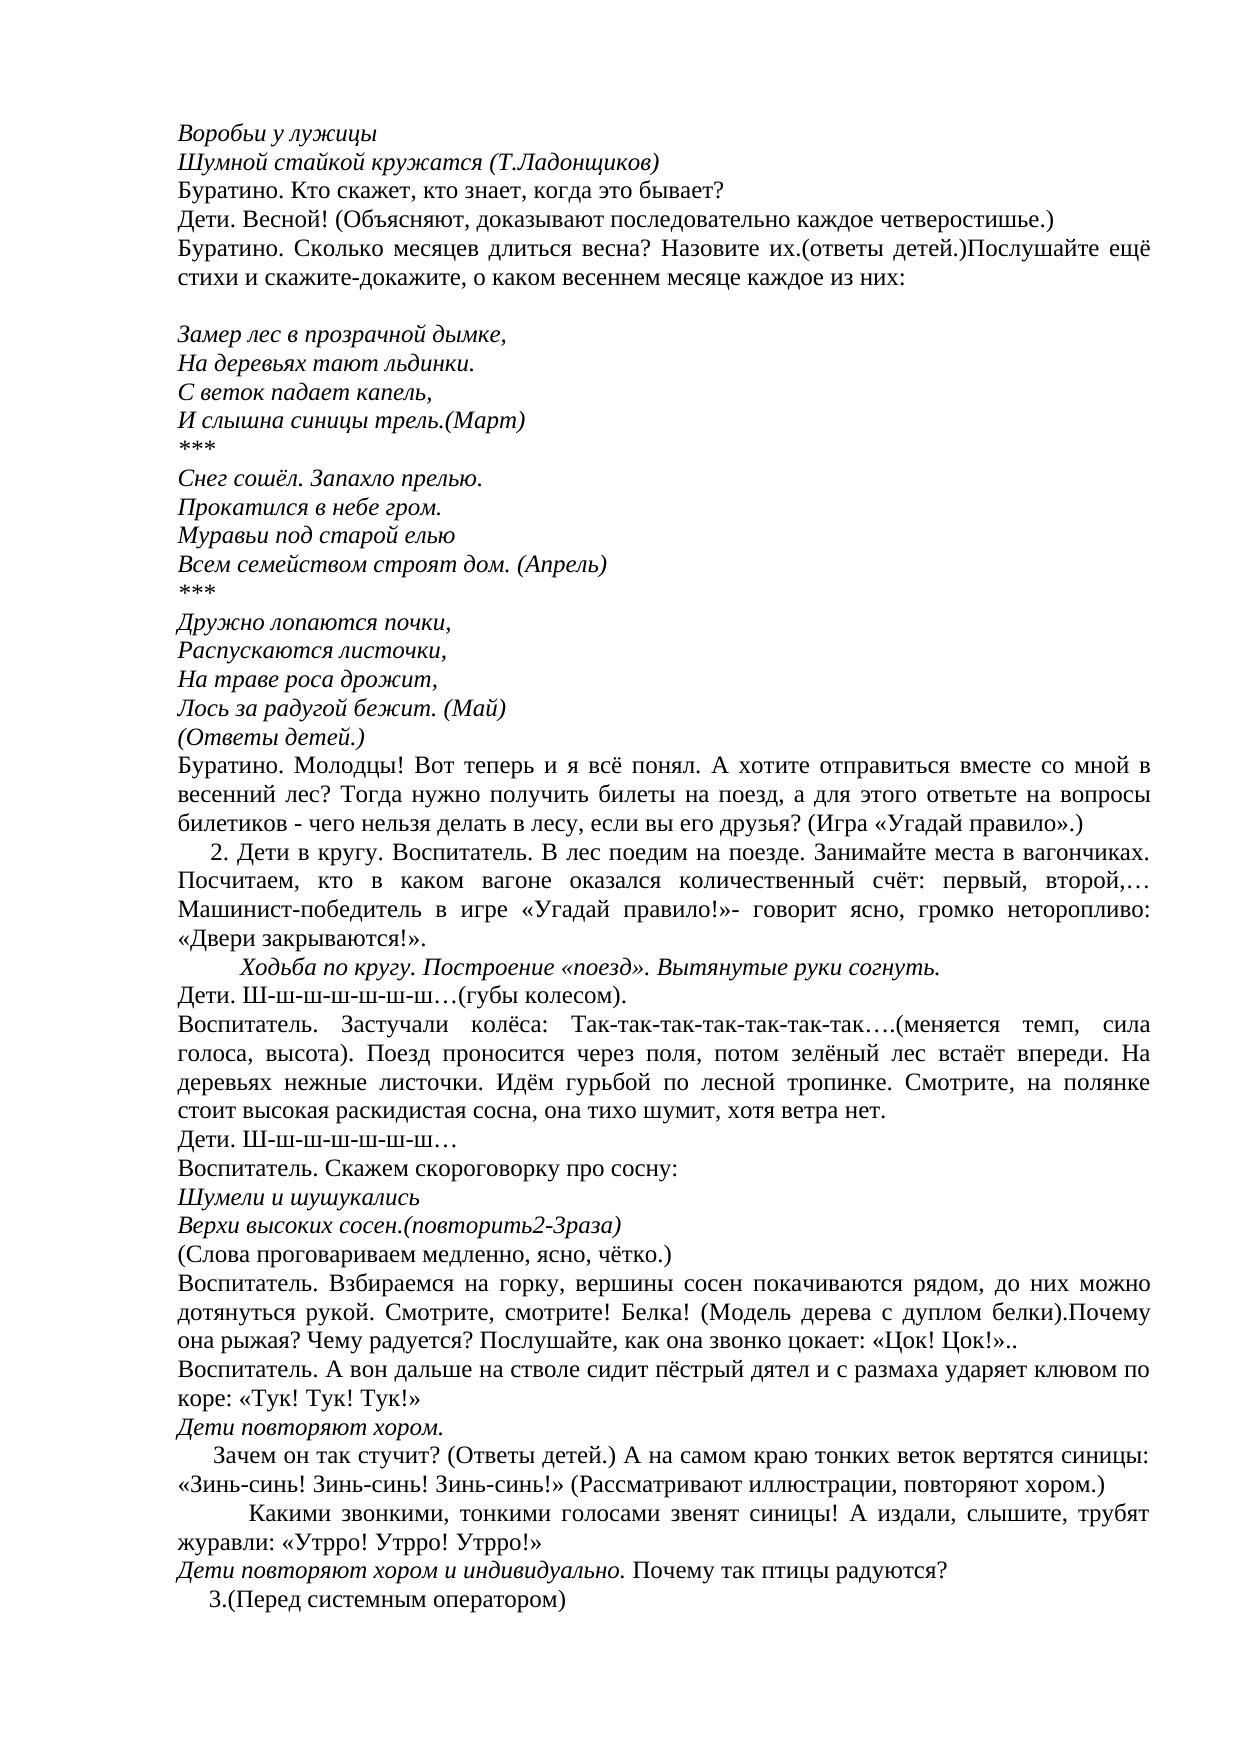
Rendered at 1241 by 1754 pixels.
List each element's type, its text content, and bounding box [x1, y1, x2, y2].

text Прокатился в небе гром. [177, 492, 1152, 521]
text *** [177, 578, 1152, 607]
text Буратино. Молодцы! Вот теперь и я всё понял. А хотите отправиться вместе со мной в весенний лес? Тогда нужно получить билеты на поезд, а для этого ответьте на вопросы билетиков - чего нельзя делать в лесу, если вы его друзья? (Игра «Угадай правило».) [177, 751, 1152, 837]
text И слышна синицы трель.(Март) [177, 406, 1152, 434]
text Воспитатель. Застучали колёса: Так-так-так-так-так-так-так….(меняется темп, сила голоса, высота). Поезд проносится через поля, потом зелёный лес встаёт впереди. На деревьях нежные листочки. Идём гурьбой по лесной тропинке. Смотрите, на полянке стоит высокая раскидистая сосна, она тихо шумит, хотя ветра нет. [177, 1009, 1152, 1124]
text Лось за радугой бежит. (Май) [177, 693, 1152, 722]
text Воспитатель. Взбираемся на горку, вершины сосен покачиваются рядом, до них можно дотянуться рукой. Смотрите, смотрите! Белка! (Модель дерева с дуплом белки).Почему она рыжая? Чему радуется? Послушайте, как она звонко цокает: «Цок! Цок!».. [177, 1268, 1152, 1354]
text Верхи высоких сосен.(повторить2-3раза) [177, 1211, 1152, 1239]
text Дети. Весной! (Объясняют, доказывают последовательно каждое четверостишье.) [177, 204, 1152, 233]
text Снег сошёл. Запахло прелью. [177, 463, 1152, 492]
text Шумели и шушукались [177, 1182, 1152, 1211]
text Дружно лопаются почки, [177, 607, 1152, 636]
text Дети. Ш-ш-ш-ш-ш-ш-ш…(губы колесом). [177, 981, 1152, 1009]
text 3.(Перед системным оператором) [177, 1584, 1152, 1613]
text Дети повторяют хором и индивидуально. Почему так птицы радуются? [177, 1556, 1152, 1584]
text Воробьи у лужицы [177, 118, 1152, 147]
text Какими звонкими, тонкими голосами звенят синицы! А издали, слышите, трубят журавли: «Утрро! Утрро! Утрро!» [177, 1498, 1152, 1556]
text С веток падает капель, [177, 377, 1152, 406]
text Ходьба по кругу. Построение «поезд». Вытянутые руки согнуть. [177, 952, 1152, 981]
text *** [177, 434, 1152, 463]
text Дети повторяют хором. [177, 1412, 1152, 1441]
text Зачем он так стучит? (Ответы детей.) А на самом краю тонких веток вертятся синицы: «Зинь-синь! Зинь-синь! Зинь-синь!» (Рассматривают иллюстрации, повторяют хором.) [177, 1441, 1152, 1498]
text Буратино. Кто скажет, кто знает, когда это бывает? [177, 176, 1152, 204]
text Муравьи под старой елью [177, 521, 1152, 549]
text На деревьях тают льдинки. [177, 348, 1152, 377]
text Шумной стайкой кружатся (Т.Ладонщиков) [177, 147, 1152, 176]
text 2. Дети в кругу. Воспитатель. В лес поедим на поезде. Занимайте места в вагончиках. Посчитаем, кто в каком вагоне оказался количественный счёт: первый, второй,… Машинист-победитель в игре «Угадай правило!»- говорит ясно, громко неторопливо: «Двери закрываются!». [177, 837, 1152, 952]
text На траве роса дрожит, [177, 664, 1152, 693]
text Дети. Ш-ш-ш-ш-ш-ш-ш… [177, 1124, 1152, 1153]
text (Ответы детей.) [177, 722, 1152, 751]
text Всем семейством строят дом. (Апрель) [177, 549, 1152, 578]
text Замер лес в прозрачной дымке, [177, 319, 1152, 348]
text (Слова проговариваем медленно, ясно, чётко.) [177, 1239, 1152, 1268]
text Распускаются листочки, [177, 636, 1152, 664]
text Буратино. Сколько месяцев длиться весна? Назовите их.(ответы детей.)Послушайте ещё стихи и скажите-докажите, о каком весеннем месяце каждое из них: [177, 233, 1152, 291]
text Воспитатель. А вон дальше на стволе сидит пёстрый дятел и с размаха ударяет клювом по коре: «Тук! Тук! Тук!» [177, 1354, 1152, 1412]
text Воспитатель. Скажем скороговорку про сосну: [177, 1153, 1152, 1182]
